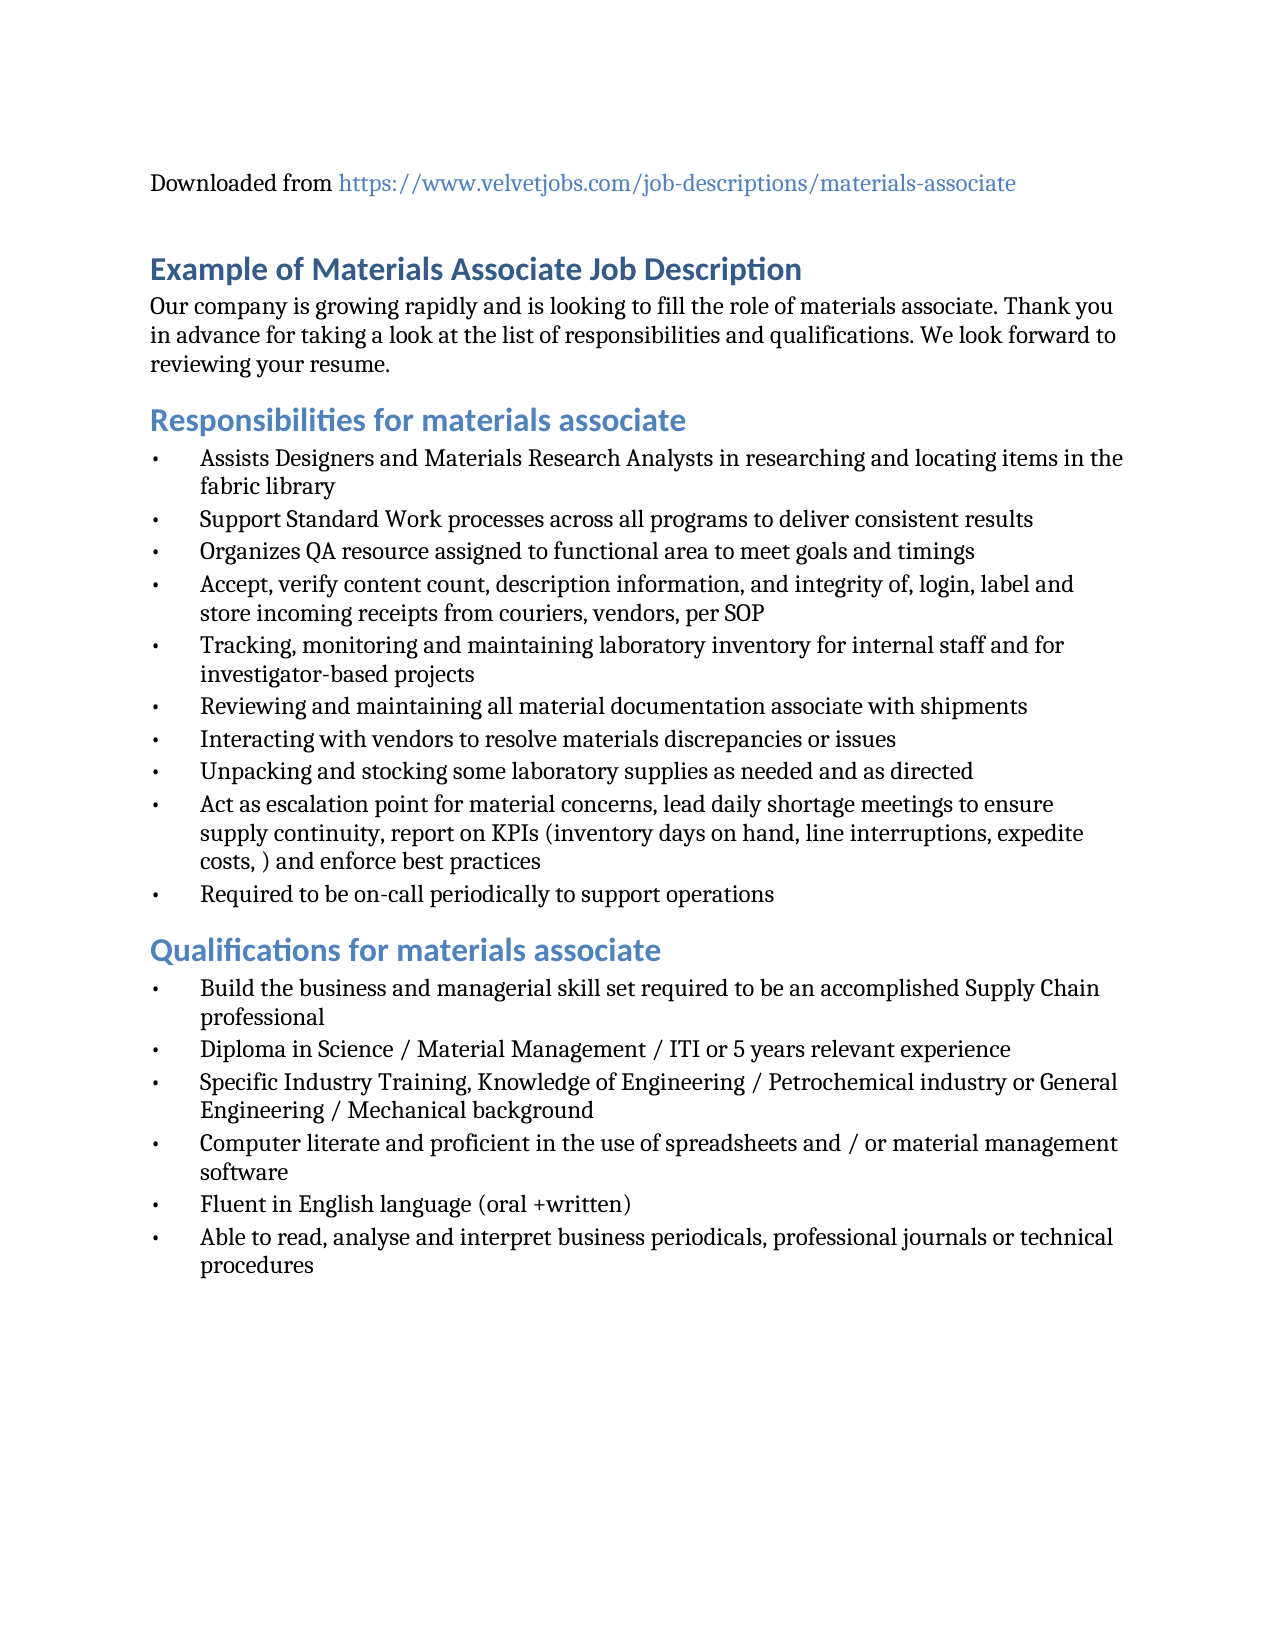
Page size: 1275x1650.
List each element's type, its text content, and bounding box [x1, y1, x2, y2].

list Diploma in Science / Material Management / ITI or 5 years relevant experience [150, 1035, 1125, 1064]
text Our company is growing rapidly and is looking to fill the role of materials associate. Thank you in advance for taking a look at the list of responsibilities and qualifications. We look forward to reviewing your resume. [150, 292, 1125, 378]
list Required to be on-call periodically to support operations [150, 880, 1125, 908]
subtitle Example of Materials Associate Job Description [150, 247, 1125, 288]
list Reviewing and maintaining all material documentation associate with shipments [150, 692, 1125, 721]
list Build the business and managerial skill set required to be an accomplished Supply Chain professional [150, 974, 1125, 1031]
list Organizes QA resource assigned to functional area to meet goals and timings [150, 537, 1125, 566]
text Downloaded from https://www.velvetjobs.com/job-descriptions/materials-associate [150, 169, 1125, 197]
list Unpacking and stocking some laboratory supplies as needed and as directed [150, 757, 1125, 786]
list Tracking, monitoring and maintaining laboratory inventory for internal staff and for investigator-based projects [150, 631, 1125, 688]
list Accept, verify content count, description information, and integrity of, login, label and store incoming receipts from couriers, vendors, per SOP [150, 570, 1125, 627]
subtitle Qualifications for materials associate [150, 929, 1125, 970]
list Interacting with vendors to resolve materials discrepancies or issues [150, 725, 1125, 753]
list Able to read, analyse and interpret business periodicals, professional journals or technical procedures [150, 1223, 1125, 1280]
list Assists Designers and Materials Research Analysts in researching and locating items in the fabric library [150, 443, 1125, 501]
list Specific Industry Training, Knowledge of Engineering / Petrochemical industry or General Engineering / Mechanical background [150, 1068, 1125, 1125]
list Computer literate and proficient in the use of spreadsheets and / or material management software [150, 1129, 1125, 1186]
subtitle Responsibilities for materials associate [150, 399, 1125, 440]
list Fluent in English language (oral +written) [150, 1190, 1125, 1219]
list Act as escalation point for material concerns, lead daily shortage meetings to ensure supply continuity, report on KPIs (inventory days on hand, line interruptions, expedite costs, ) and enforce best practices [150, 790, 1125, 876]
list Support Standard Work processes across all programs to deliver consistent results [150, 505, 1125, 533]
